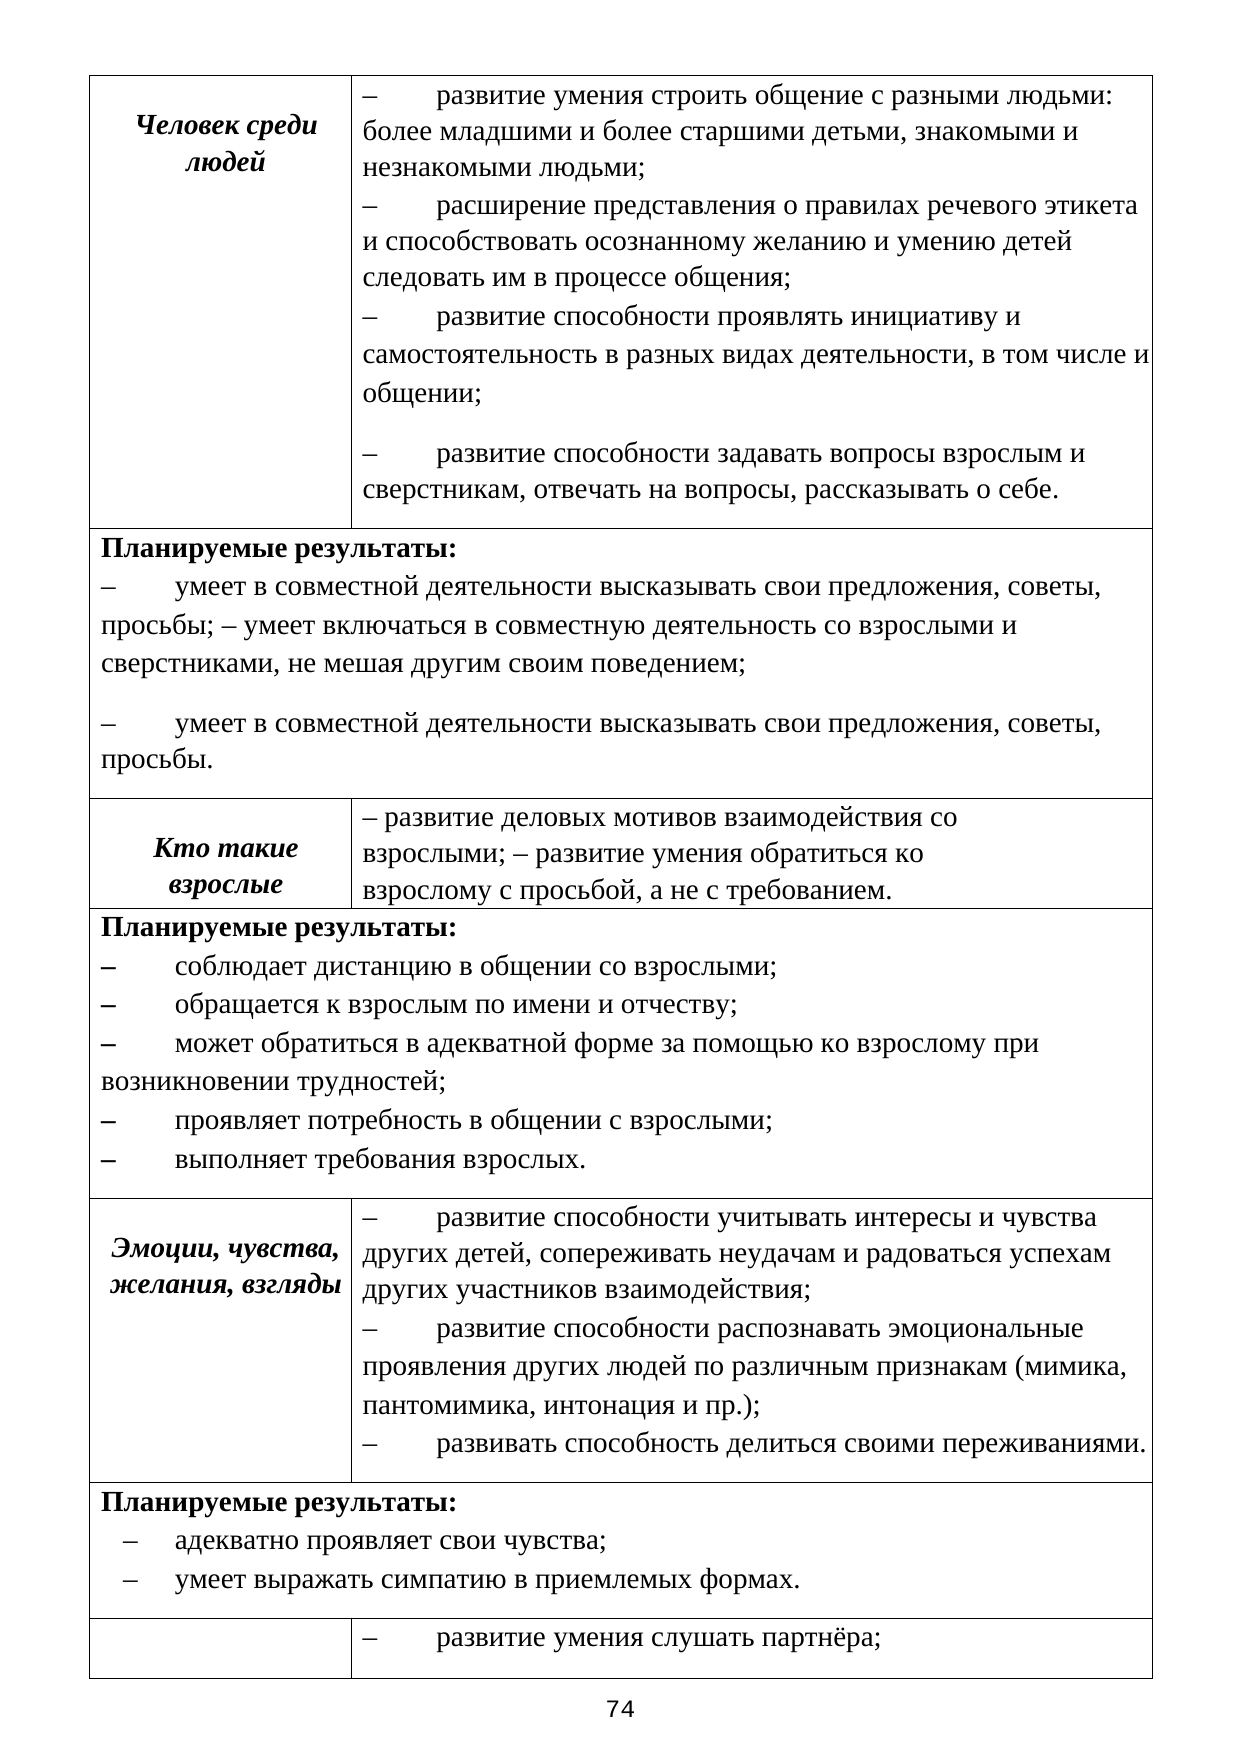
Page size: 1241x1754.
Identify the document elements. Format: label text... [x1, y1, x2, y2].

table_header Задачи раздела [352, 151, 1152, 188]
table_cell – развитие деловых мотивов взаимодействия со взрослыми; – развитие умения обратиться ко взрослому с просьбой, а не с требованием. [352, 911, 1152, 1020]
table_cell Кто такие взрослые [90, 911, 351, 1020]
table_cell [90, 1596, 1152, 1678]
table_cell Планируемые результаты: соблюдает дистанцию в общении со взрослыми; обращается к взрослым по имени и отчеству; может обратиться в адекватной форме за помощью ко взрослому при возникновении трудностей; проявляет потребность в общении с взрослыми; выполняет требования взрослых. [90, 1021, 1152, 1310]
table_cell Планируемые результаты: умеет в совместной деятельности высказывать свои предложения, советы, просьбы; – умеет включаться в совместную деятельность со взрослыми и сверстниками, не мешая другим своим поведением; умеет в совместной деятельности высказывать свои предложения, советы, просьбы. [90, 642, 1152, 910]
text Задачи и планируемые результаты 4 класса [75, 75, 966, 108]
table_cell развитие способности учитывать интересы и чувства других детей, сопереживать неудачам и радоваться успехам других участников взаимодействия; развитие способности распознавать эмоциональные проявления других людей по различным признакам (мимика, пантомимика, интонация и пр.); развивать способность делиться своими переживаниями. [352, 1311, 1152, 1595]
table_cell Эмоции, чувства, желания, взгляды [90, 1311, 351, 1595]
table_header Название раздела [90, 151, 351, 188]
table_cell развитие умения строить общение с разными людьми: более младшими и более старшими детьми, знакомыми и незнакомыми людьми; расширение представления о правилах речевого этикета и способствовать осознанному желанию и умению детей следовать им в процессе общения; развитие способности проявлять инициативу и самостоятельность в разных видах деятельности, в том числе и общении; развитие способности задавать вопросы взрослым и сверстникам, отвечать на вопросы, рассказывать о себе. [352, 189, 1152, 641]
table_cell Человек среди людей [90, 189, 351, 641]
